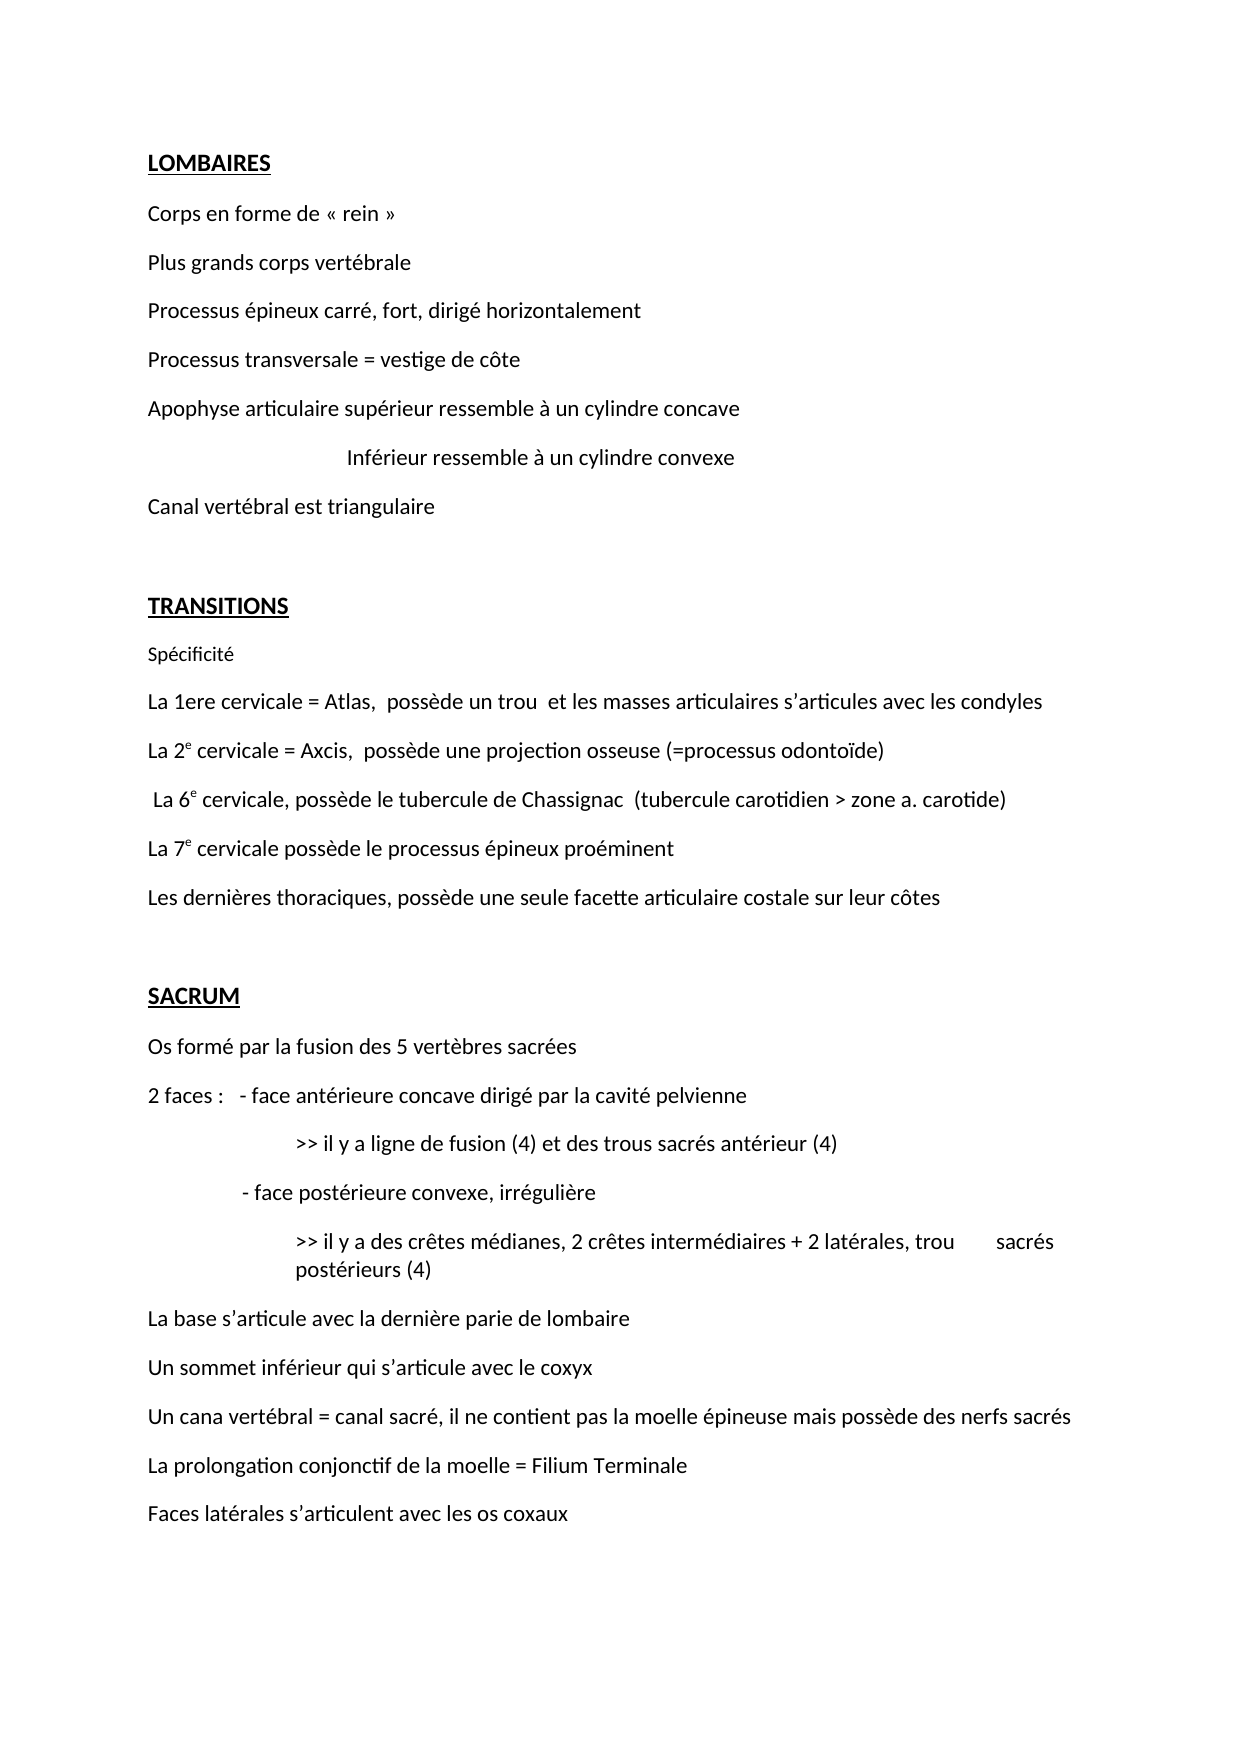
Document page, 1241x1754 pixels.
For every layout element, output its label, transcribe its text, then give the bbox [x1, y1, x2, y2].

text La prolongation conjonctif de la moelle = Filium Terminale [148, 1451, 1093, 1479]
text TRANSITIONS [148, 590, 1093, 620]
text Apophyse articulaire supérieur ressemble à un cylindre concave [148, 394, 1093, 422]
text Faces latérales s’articulent avec les os coxaux [148, 1499, 1093, 1528]
text Os formé par la fusion des 5 vertèbres sacrées [148, 1032, 1093, 1060]
text 2 faces : - face antérieure concave dirigé par la cavité pelvienne [148, 1081, 1093, 1109]
text Processus transversale = vestige de côte [148, 346, 1093, 373]
text Spécificité [148, 641, 1093, 667]
text La base s’articule avec la dernière parie de lombaire [148, 1304, 1093, 1332]
text >> il y a des crêtes médianes, 2 crêtes intermédiaires + 2 latérales, trou sacrés postérieurs (4) [295, 1227, 1093, 1283]
text La 6e cervicale, possède le tubercule de Chassignac (tubercule carotidien > zone a. carotide) [148, 785, 1093, 813]
text La 1ere cervicale = Atlas, possède un trou et les masses articulaires s’articules avec les condyles [148, 687, 1093, 715]
text - face postérieure convexe, irrégulière [148, 1178, 1093, 1206]
text Les dernières thoraciques, possède une seule facette articulaire costale sur leur côtes [148, 883, 1093, 911]
text La 2e cervicale = Axcis, possède une projection osseuse (=processus odontoïde) [148, 736, 1093, 764]
text Canal vertébral est triangulaire [148, 492, 1093, 520]
text SACRUM [148, 981, 1093, 1011]
text Un sommet inférieur qui s’articule avec le coxyx [148, 1353, 1093, 1381]
text Processus épineux carré, fort, dirigé horizontalement [148, 297, 1093, 325]
text Inférieur ressemble à un cylindre convexe [148, 443, 1093, 471]
text Plus grands corps vertébrale [148, 248, 1093, 276]
text La 7e cervicale possède le processus épineux proéminent [148, 834, 1093, 862]
text Corps en forme de « rein » [148, 199, 1093, 227]
text Un cana vertébral = canal sacré, il ne contient pas la moelle épineuse mais possède des nerfs sacrés [148, 1402, 1093, 1430]
text LOMBAIRES [148, 148, 1093, 178]
text >> il y a ligne de fusion (4) et des trous sacrés antérieur (4) [221, 1129, 1093, 1158]
